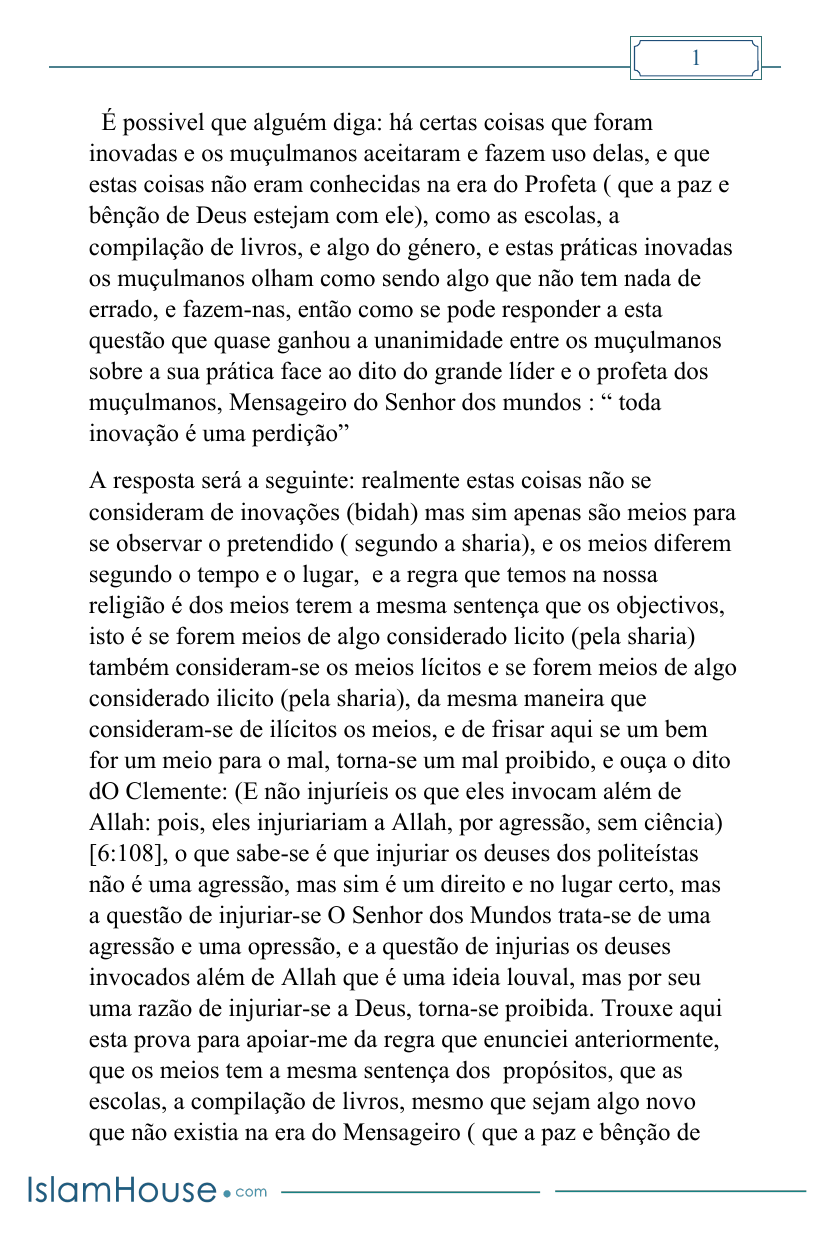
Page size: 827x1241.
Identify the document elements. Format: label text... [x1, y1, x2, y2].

text É possivel que alguém diga: há certas coisas que foram inovadas e os muçulmanos aceitaram e fazem uso delas, e que estas coisas não eram conhecidas na era do Profeta ( que a paz e bênção de Deus estejam com ele), como as escolas, a compilação de livros, e algo do género, e estas práticas inovadas os muçulmanos olham como sendo algo que não tem nada de errado, e fazem-nas, então como se pode responder a esta questão que quase ganhou a unanimidade entre os muçulmanos sobre a sua prática face ao dito do grande líder e o profeta dos muçulmanos, Mensageiro do Senhor dos mundos : “ toda inovação é uma perdição” [89, 107, 738, 447]
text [89, 466, 738, 1146]
picture [20, 1171, 541, 1209]
picture [548, 1170, 807, 1208]
